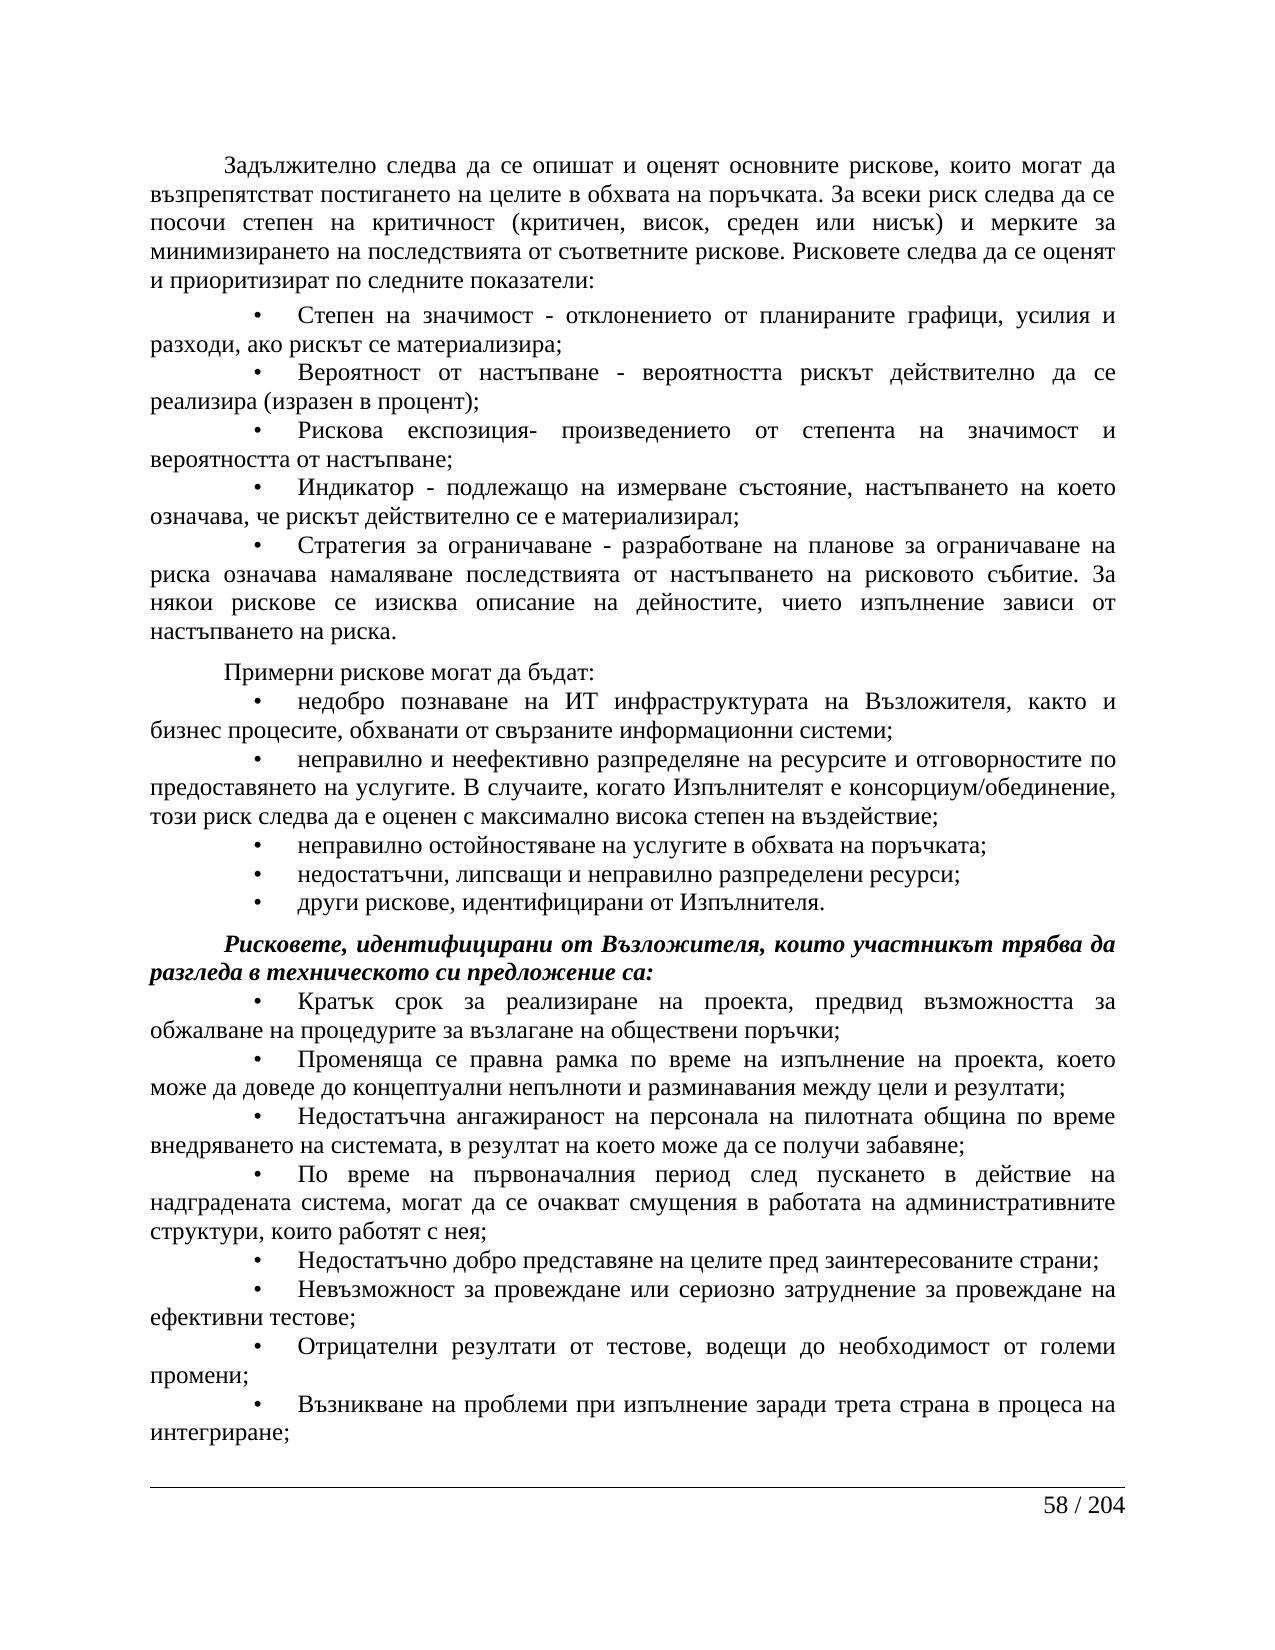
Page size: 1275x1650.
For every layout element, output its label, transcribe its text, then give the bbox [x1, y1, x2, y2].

text • Индикатор - подлежащо на измерване състояние, настъпването на което означава, че рискът действително се е материализирал; [150, 472, 1117, 530]
text • Възникване на проблеми при изпълнение заради трета страна в процеса на интегриране; [150, 1389, 1117, 1446]
text • Променяща се правна рамка по време на изпълнение на проекта, което може да доведе до концептуални непълноти и разминавания между цели и резултати; [150, 1044, 1117, 1101]
text Рисковете, идентифицирани от Възложителя, които участникът трябва да разгледа в техническото си предложение са: [150, 929, 1117, 986]
text • Отрицателни резултати от тестове, водещи до необходимост от големи промени; [150, 1331, 1117, 1389]
text Примерни рискове могат да бъдат: [150, 657, 1117, 686]
text • недостатъчни, липсващи и неправилно разпределени ресурси; [150, 859, 1117, 887]
text • Степен на значимост - отклонението от планираните графици, усилия и разходи, ако рискът се материализира; [150, 300, 1117, 357]
text • неправилно остойностяване на услугите в обхвата на поръчката; [150, 830, 1117, 859]
text • По време на първоначалния период след пускането в действие на надградената система, могат да се очакват смущения в работата на административните структури, които работят с нея; [150, 1159, 1117, 1245]
text • недобро познаване на ИТ инфраструктурата на Възложителя, както и бизнес процесите, обхванати от свързаните информационни системи; [150, 686, 1117, 744]
text • Невъзможност за провеждане или сериозно затруднение за провеждане на ефективни тестове; [150, 1274, 1117, 1331]
text • Недостатъчна ангажираност на персонала на пилотната община по време внедряването на системата, в резултат на което може да се получи забавяне; [150, 1101, 1117, 1159]
text • Стратегия за ограничаване - разработване на планове за ограничаване на риска означава намаляване последствията от настъпването на рисковото събитие. За някои рискове се изисква описание на дейностите, чието изпълнение зависи от настъпването на риска. [150, 530, 1117, 645]
text • други рискове, идентифицирани от Изпълнителя. [150, 887, 1117, 916]
text • Рискова експозиция- произведението от степента на значимост и вероятността от настъпване; [150, 415, 1117, 472]
text Задължително следва да се опишат и оценят основните рискове, които могат да възпрепятстват постигането на целите в обхвата на поръчката. За всеки риск следва да се посочи степен на критичност (критичен, висок, среден или нисък) и мерките за минимизирането на последствията от съответните рискове. Рисковете следва да се оценят и приоритизират по следните показатели: [150, 150, 1117, 294]
text • Вероятност от настъпване - вероятността рискът действително да се реализира (изразен в процент); [150, 357, 1117, 415]
text • Недостатъчно добро представяне на целите пред заинтересованите страни; [150, 1245, 1117, 1274]
text • Кратък срок за реализиране на проекта, предвид възможността за обжалване на процедурите за възлагане на обществени поръчки; [150, 986, 1117, 1044]
text • неправилно и неефективно разпределяне на ресурсите и отговорностите по предоставянето на услугите. В случаите, когато Изпълнителят е консорциум/обединение, този риск следва да е оценен с максимално висока степен на въздействие; [150, 744, 1117, 830]
